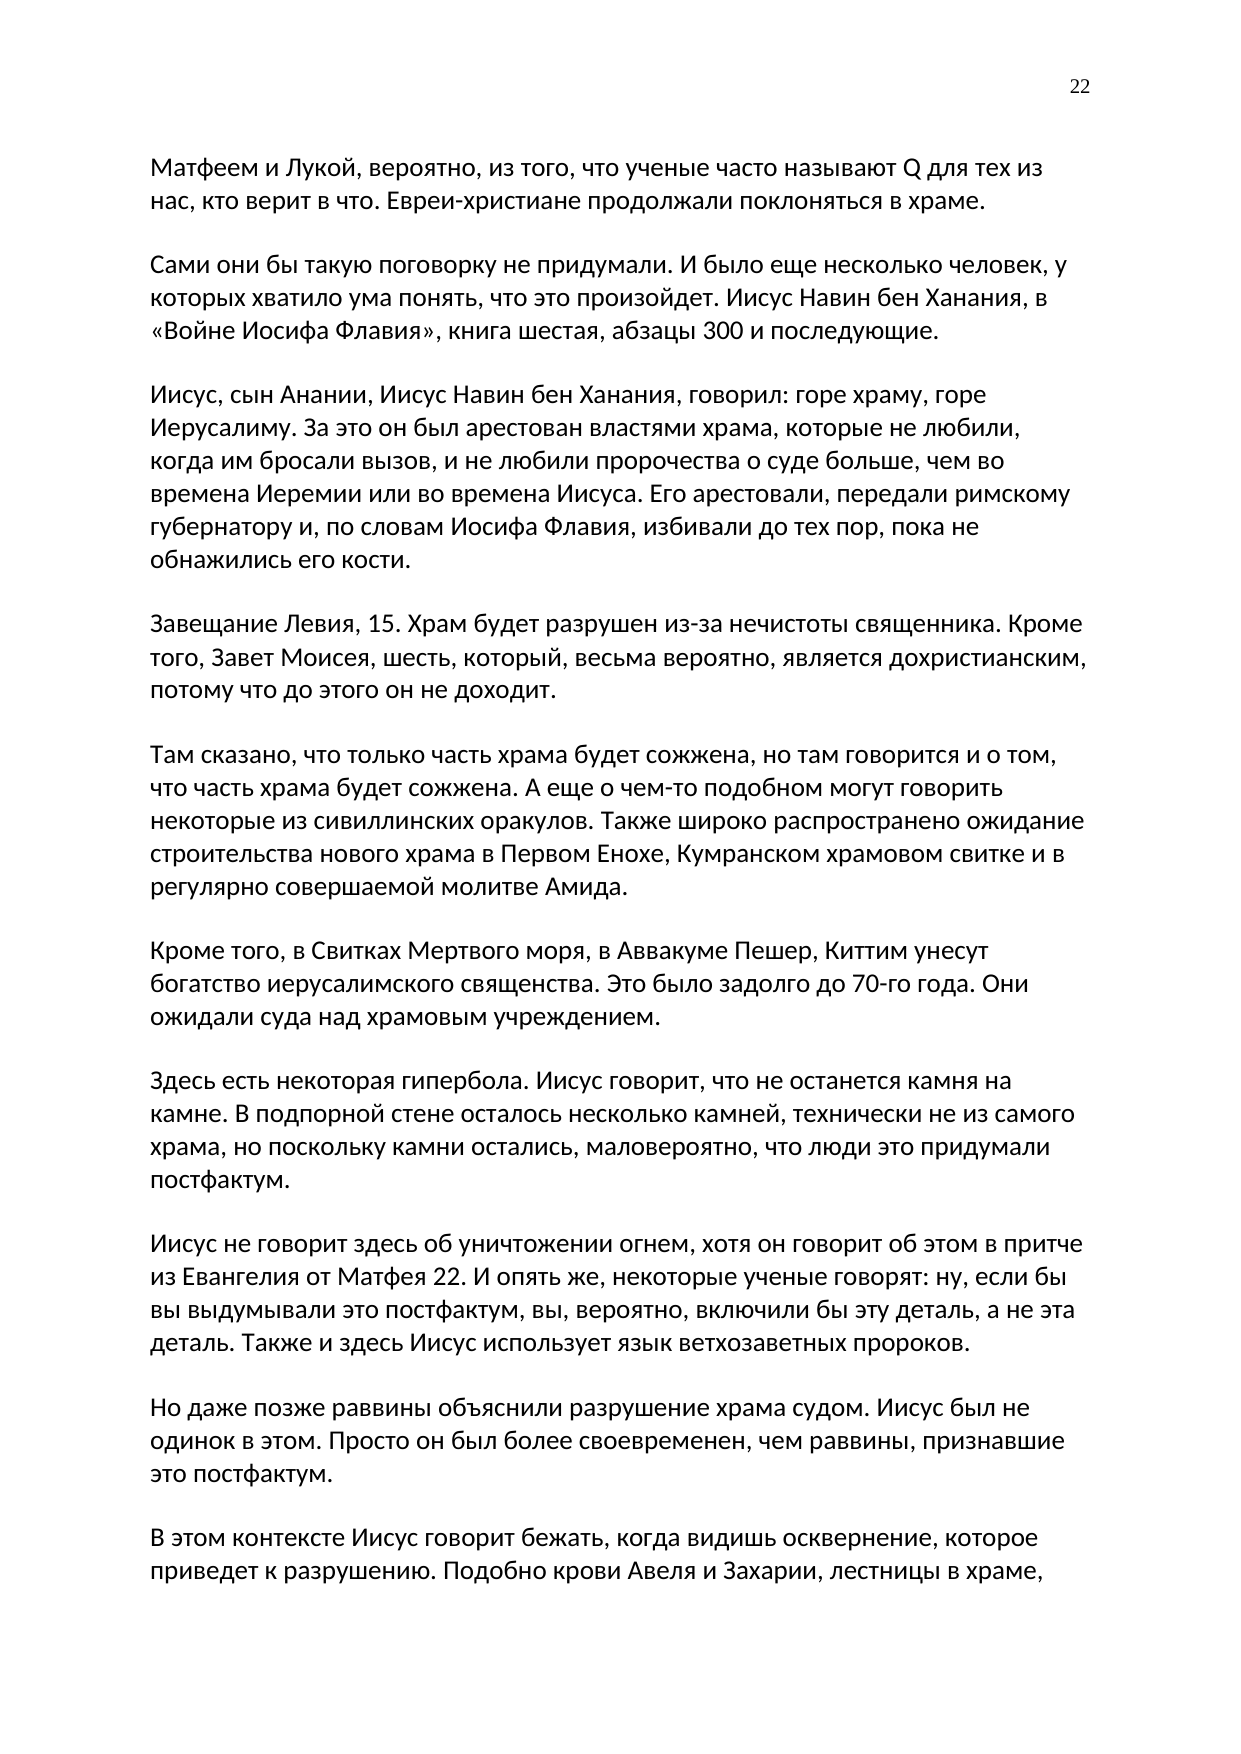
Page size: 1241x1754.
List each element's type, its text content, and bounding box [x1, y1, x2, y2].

text Здесь есть некоторая гипербола. Иисус говорит, что не останется камня на камне. В подпорной стене осталось несколько камней, технически не из самого храма, но поскольку камни остались, маловероятно, что люди это придумали постфактум. [150, 1063, 1090, 1195]
text Иисус, сын Анании, Иисус Навин бен Ханания, говорил: горе храму, горе Иерусалиму. За это он был арестован властями храма, которые не любили, когда им бросали вызов, и не любили пророчества о суде больше, чем во времена Иеремии или во времена Иисуса. Его арестовали, передали римскому губернатору и, по словам Иосифа Флавия, избивали до тех пор, пока не обнажились его кости. [150, 377, 1090, 576]
text Но даже позже раввины объяснили разрушение храма судом. Иисус был не одинок в этом. Просто он был более своевременен, чем раввины, признавшие это постфактум. [150, 1390, 1090, 1489]
text Сами они бы такую поговорку не придумали. И было еще несколько человек, у которых хватило ума понять, что это произойдет. Иисус Навин бен Ханания, в «Войне Иосифа Флавия», книга шестая, абзацы 300 и последующие. [150, 247, 1090, 346]
text Иисус не говорит здесь об уничтожении огнем, хотя он говорит об этом в притче из Евангелия от Матфея 22. И опять же, некоторые ученые говорят: ну, если бы вы выдумывали это постфактум, вы, вероятно, включили бы эту деталь, а не эта деталь. Также и здесь Иисус использует язык ветхозаветных пророков. [150, 1227, 1090, 1359]
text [150, 150, 1090, 216]
text Завещание Левия, 15. Храм будет разрушен из-за нечистоты священника. Кроме того, Завет Моисея, шесть, который, весьма вероятно, является дохристианским, потому что до этого он не доходит. [150, 607, 1090, 706]
text Кроме того, в Свитках Мертвого моря, в Аввакуме Пешер, Киттим унесут богатство иерусалимского священства. Это было задолго до 70-го года. Они ожидали суда над храмовым учреждением. [150, 933, 1090, 1032]
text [150, 1520, 1090, 1586]
text Там сказано, что только часть храма будет сожжена, но там говорится и о том, что часть храма будет сожжена. А еще о чем-то подобном могут говорить некоторые из сивиллинских оракулов. Также широко распространено ожидание строительства нового храма в Первом Енохе, Кумранском храмовом свитке и в регулярно совершаемой молитве Амида. [150, 737, 1090, 902]
